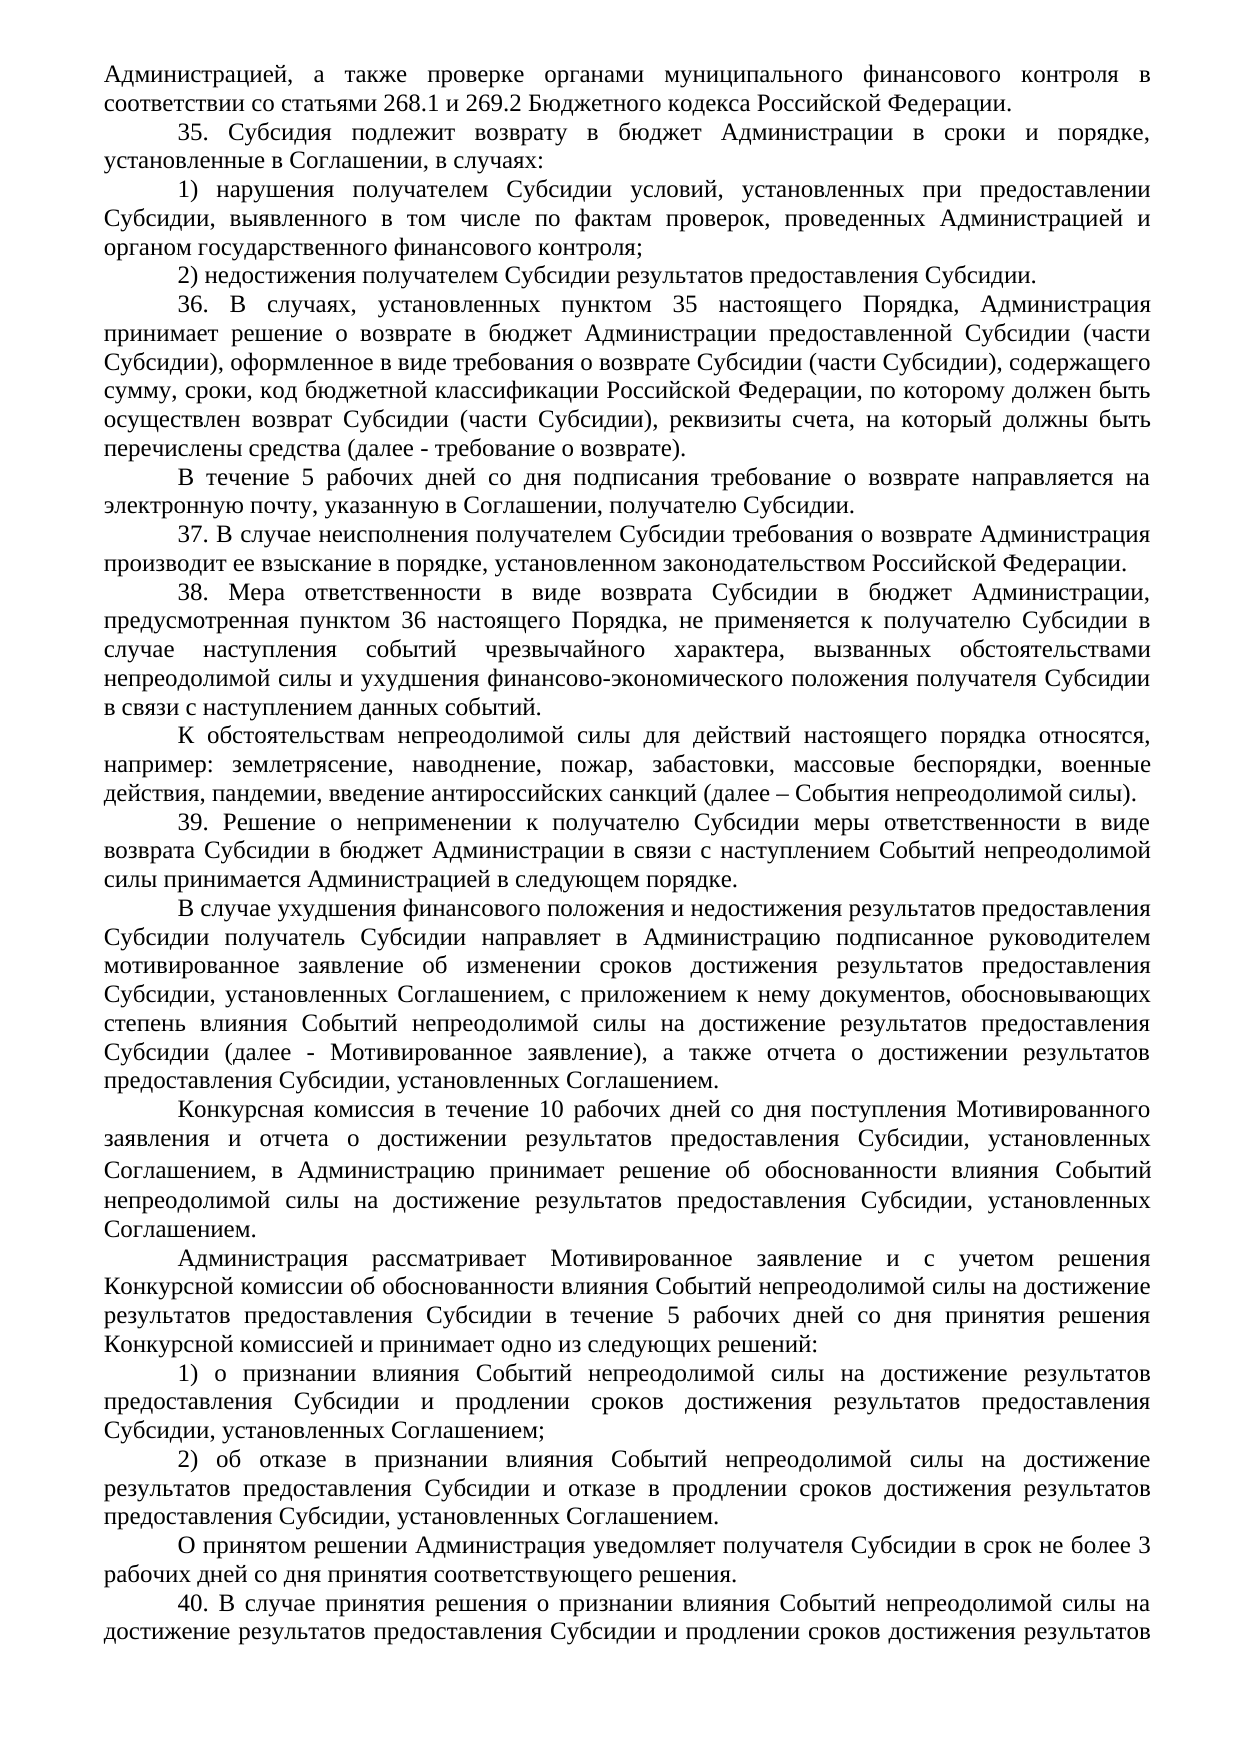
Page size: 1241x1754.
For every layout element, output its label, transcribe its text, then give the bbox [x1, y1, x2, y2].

text 1) нарушения получателем Субсидии условий, установленных при предоставлении Субсидии, выявленного в том числе по фактам проверок, проведенных Администрацией и органом государственного финансового контроля; [103, 174, 1152, 260]
text 1) о признании влияния Событий непреодолимой силы на достижение результатов предоставления Субсидии и продлении сроков достижения результатов предоставления Субсидии, установленных Соглашением; [103, 1358, 1152, 1444]
text Администрация рассматривает Мотивированное заявление и с учетом решения Конкурсной комиссии об обоснованности влияния Событий непреодолимой силы на достижение результатов предоставления Субсидии в течение 5 рабочих дней со дня принятия решения Конкурсной комиссией и принимает одно из следующих решений: [103, 1243, 1152, 1358]
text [103, 1588, 1152, 1645]
text 35. Субсидия подлежит возврату в бюджет Администрации в сроки и порядке, установленные в Соглашении, в случаях: [103, 117, 1152, 174]
text 36. В случаях, установленных пунктом 35 настоящего Порядка, Администрация принимает решение о возврате в бюджет Администрации предоставленной Субсидии (части Субсидии), оформленное в виде требования о возврате Субсидии (части Субсидии), содержащего сумму, сроки, код бюджетной классификации Российской Федерации, по которому должен быть осуществлен возврат Субсидии (части Субсидии), реквизиты счета, на который должны быть перечислены средства (далее - требование о возврате). [103, 289, 1152, 462]
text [103, 59, 1152, 117]
text Конкурсная комиссия в течение 10 рабочих дней со дня поступления Мотивированного заявления и отчета о достижении результатов предоставления Субсидии, установленных Соглашением, в Администрацию принимает решение об обоснованности влияния Событий непреодолимой силы на достижение результатов предоставления Субсидии, установленных Соглашением. [103, 1094, 1152, 1243]
text В течение 5 рабочих дней со дня подписания требование о возврате направляется на электронную почту, указанную в Соглашении, получателю Субсидии. [103, 462, 1152, 519]
text 37. В случае неисполнения получателем Субсидии требования о возврате Администрация производит ее взыскание в порядке, установленном законодательством Российской Федерации. [103, 519, 1152, 577]
text В случае ухудшения финансового положения и недостижения результатов предоставления Субсидии получатель Субсидии направляет в Администрацию подписанное руководителем мотивированное заявление об изменении сроков достижения результатов предоставления Субсидии, установленных Соглашением, с приложением к нему документов, обосновывающих степень влияния Событий непреодолимой силы на достижение результатов предоставления Субсидии (далее - Мотивированное заявление), а также отчета о достижении результатов предоставления Субсидии, установленных Соглашением. [103, 893, 1152, 1094]
text 38. Мера ответственности в виде возврата Субсидии в бюджет Администрации, предусмотренная пунктом 36 настоящего Порядка, не применяется к получателю Субсидии в случае наступления событий чрезвычайного характера, вызванных обстоятельствами непреодолимой силы и ухудшения финансово-экономического положения получателя Субсидии в связи с наступлением данных событий. [103, 577, 1152, 720]
text К обстоятельствам непреодолимой силы для действий настоящего порядка относятся, например: землетрясение, наводнение, пожар, забастовки, массовые беспорядки, военные действия, пандемии, введение антироссийских санкций (далее – События непреодолимой силы). [103, 720, 1152, 807]
text 2) недостижения получателем Субсидии результатов предоставления Субсидии. [103, 260, 1152, 289]
text 2) об отказе в признании влияния Событий непреодолимой силы на достижение результатов предоставления Субсидии и отказе в продлении сроков достижения результатов предоставления Субсидии, установленных Соглашением. [103, 1444, 1152, 1530]
text О принятом решении Администрация уведомляет получателя Субсидии в срок не более 3 рабочих дней со дня принятия соответствующего решения. [103, 1530, 1152, 1588]
text 39. Решение о неприменении к получателю Субсидии меры ответственности в виде возврата Субсидии в бюджет Администрации в связи с наступлением Событий непреодолимой силы принимается Администрацией в следующем порядке. [103, 807, 1152, 893]
